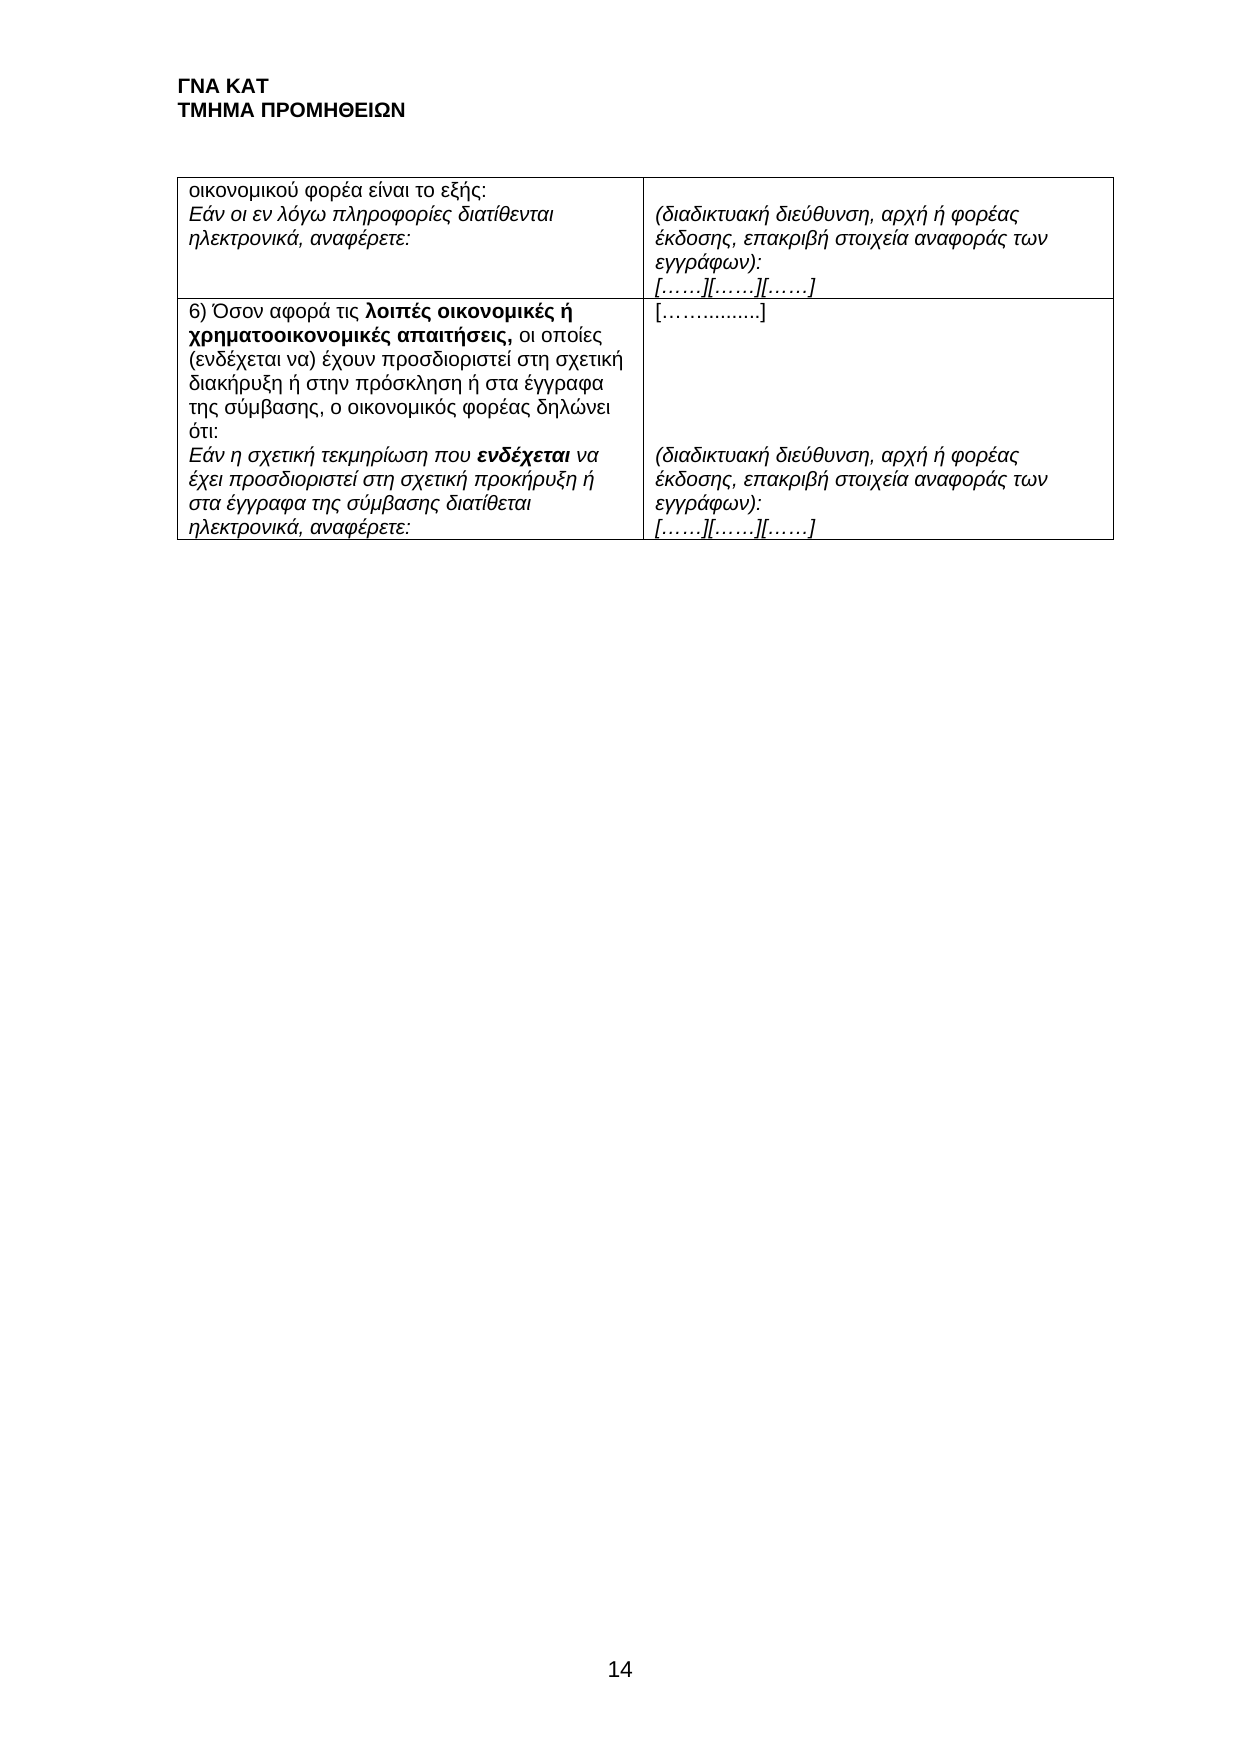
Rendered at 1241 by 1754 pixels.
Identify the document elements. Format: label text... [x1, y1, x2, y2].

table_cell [178, 178, 643, 298]
table_cell 6) Όσον αφορά τις λοιπές οικονομικές ή χρηματοοικονομικές απαιτήσεις, οι οποίες (ενδέχεται να) έχουν προσδιοριστεί στη σχετική διακήρυξη ή στην πρόσκληση ή στα έγγραφα της σύμβασης, ο οικονομικός φορέας δηλώνει ότι: Εάν η σχετική τεκμηρίωση που ενδέχεται να έχει προσδιοριστεί στη σχετική προκήρυξη ή στα έγγραφα της σύμβασης διατίθεται ηλεκτρονικά, αναφέρετε: [178, 299, 643, 539]
table_cell [……..........] (διαδικτυακή διεύθυνση, αρχή ή φορέας έκδοσης, επακριβή στοιχεία αναφοράς των εγγράφων): [……][……][……] [644, 299, 1113, 539]
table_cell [644, 178, 1113, 298]
